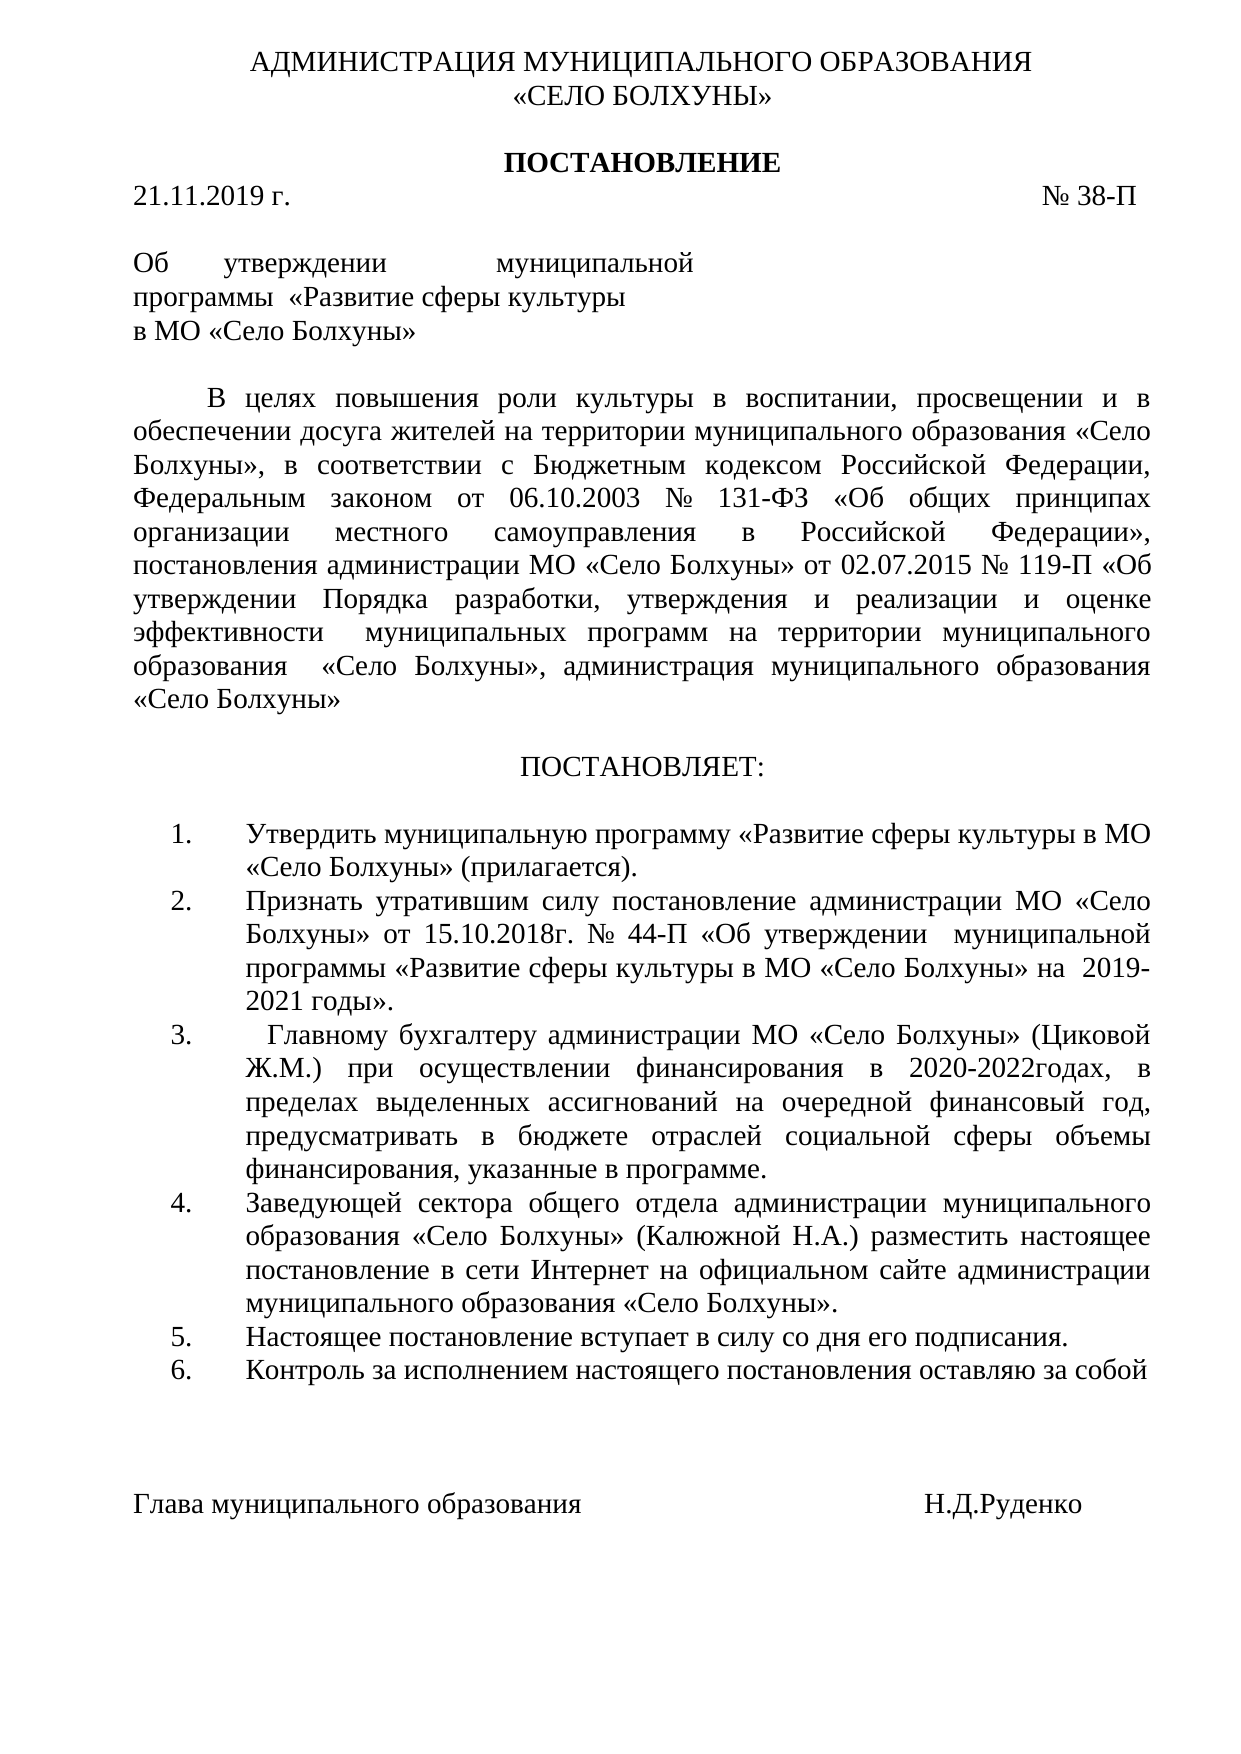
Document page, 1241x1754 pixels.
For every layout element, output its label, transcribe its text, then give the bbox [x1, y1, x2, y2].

text «СЕЛО БОЛХУНЫ» [133, 78, 1152, 111]
text в МО «Село Болхуны» [133, 313, 694, 346]
list Заведующей сектора общего отдела администрации муниципального образования «Село Болхуны» (Калюжной Н.А.) разместить настоящее постановление в сети Интернет на официальном сайте администрации муниципального образования «Село Болхуны». [170, 1185, 1152, 1319]
list Утвердить муниципальную программу «Развитие сферы культуры в МО «Село Болхуны» (прилагается). [170, 816, 1152, 883]
list Контроль за исполнением настоящего постановления оставляю за собой [170, 1352, 1152, 1386]
text Об утверждении муниципальной программы «Развитие сферы культуры [133, 246, 694, 313]
list Признать утратившим силу постановление администрации МО «Село Болхуны» от 15.10.2018г. № 44-П «Об утверждении муниципальной программы «Развитие сферы культуры в МО «Село Болхуны» на 2019-2021 годы». [170, 883, 1152, 1017]
text 21.11.2019 г. № 38-П [133, 178, 1152, 212]
text В целях повышения роли культуры в воспитании, просвещении и в обеспечении досуга жителей на территории муниципального образования «Село Болхуны», в соответствии с Бюджетным кодексом Российской Федерации, Федеральным законом от 06.10.2003 № 131-ФЗ «Об общих принципах организации местного самоуправления в Российской Федерации», постановления администрации МО «Село Болхуны» от 02.07.2015 № 119-П «Об утверждении Порядка разработки, утверждения и реализации и оценке эффективности муниципальных программ на территории муниципального образования «Село Болхуны», администрация муниципального образования «Село Болхуны» [133, 380, 1152, 715]
list Настоящее постановление вступает в силу со дня его подписания. [170, 1319, 1152, 1352]
text Глава муниципального образования Н.Д.Руденко [133, 1487, 1152, 1520]
text ПОСТАНОВЛЕНИЕ [133, 145, 1152, 178]
text АДМИНИСТРАЦИЯ МУНИЦИПАЛЬНОГО ОБРАЗОВАНИЯ [133, 44, 1152, 78]
text ПОСТАНОВЛЯЕТ: [133, 749, 1152, 782]
list Главному бухгалтеру администрации МО «Село Болхуны» (Циковой Ж.М.) при осуществлении финансирования в 2020-2022годах, в пределах выделенных ассигнований на очередной финансовый год, предусматривать в бюджете отраслей социальной сферы объемы финансирования, указанные в программе. [170, 1017, 1152, 1185]
